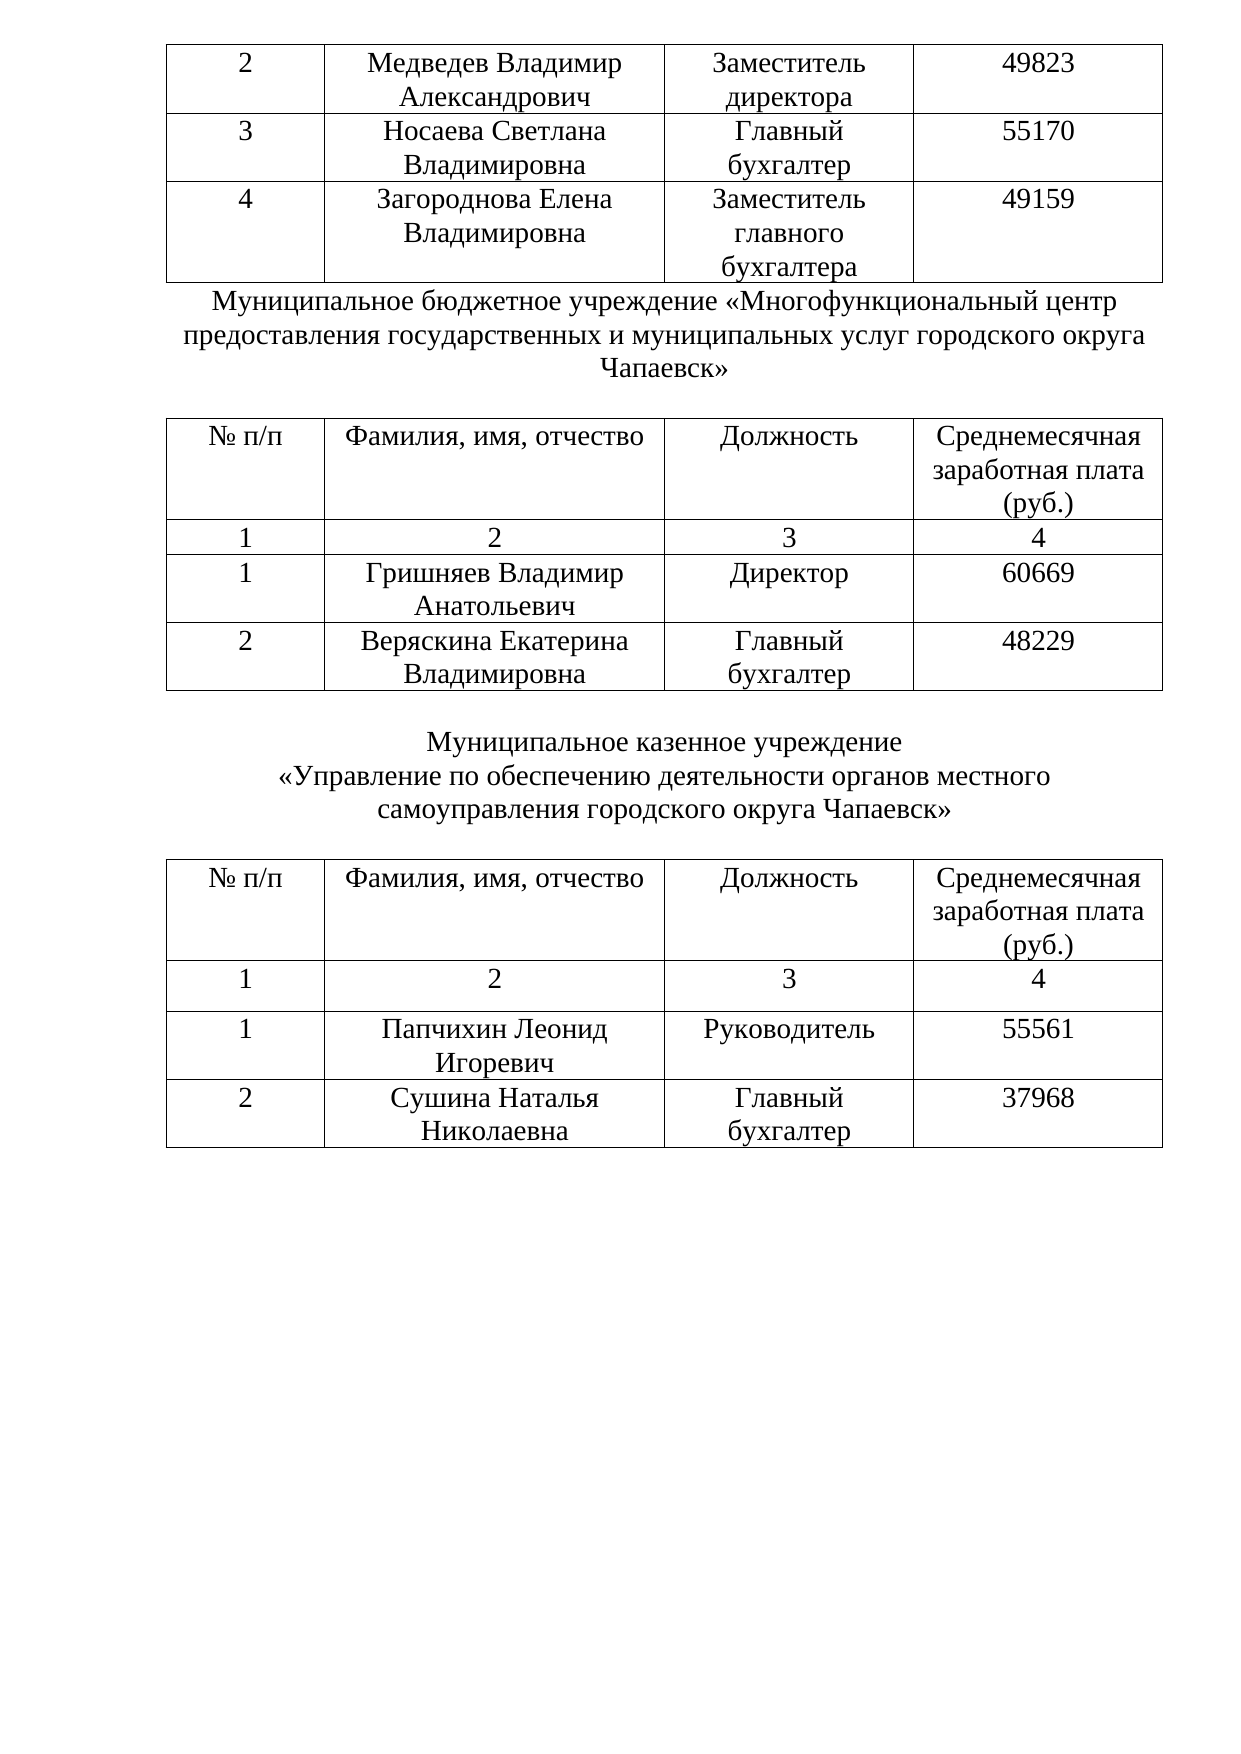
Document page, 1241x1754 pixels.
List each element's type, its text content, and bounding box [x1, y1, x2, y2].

table_cell 3 [665, 520, 913, 554]
table_cell Медведев Владимир Александрович [325, 45, 664, 112]
table_cell 2 [167, 1080, 324, 1147]
table_cell Веряскина Екатерина Владимировна [325, 623, 664, 690]
table_cell Носаева Светлана Владимировна [325, 114, 664, 181]
table_cell 49823 [914, 45, 1162, 112]
table_cell 2 [167, 623, 324, 690]
table_header Среднемесячная заработная плата (руб.) [914, 860, 1162, 960]
table_cell Директор [665, 555, 913, 622]
table_cell 1 [167, 1012, 324, 1079]
table_cell 49159 [914, 182, 1162, 282]
table_cell 55170 [914, 114, 1162, 181]
table_cell 48229 [914, 623, 1162, 690]
table_cell Гришняев Владимир Анатольевич [325, 555, 664, 622]
table_cell 1 [167, 555, 324, 622]
table_cell 2 [167, 45, 324, 112]
table_cell Руководитель [665, 1012, 913, 1079]
table_cell Главный бухгалтер [665, 623, 913, 690]
table_cell Главный бухгалтер [665, 114, 913, 181]
text «Управление по обеспечению деятельности органов местного самоуправления городского округа Чапаевск» [177, 758, 1152, 825]
table_cell Заместитель директора [665, 45, 913, 112]
table_cell Главный бухгалтер [665, 1080, 913, 1147]
table_cell Загороднова Елена Владимировна [325, 182, 664, 282]
table_cell 1 [167, 961, 324, 1011]
table_cell Заместитель главного бухгалтера [665, 182, 913, 282]
table_cell 4 [914, 520, 1162, 554]
table_cell Сушина Наталья Николаевна [325, 1080, 664, 1147]
table_cell 4 [167, 182, 324, 282]
table_cell 3 [665, 961, 913, 1011]
table_cell 37968 [914, 1080, 1162, 1147]
table_cell 2 [325, 520, 664, 554]
table_cell 60669 [914, 555, 1162, 622]
table_cell 3 [167, 114, 324, 181]
table_header Должность [665, 860, 913, 960]
table_cell 4 [914, 961, 1162, 1011]
table_header Фамилия, имя, отчество [325, 860, 664, 960]
table_header № п/п [167, 860, 324, 960]
table_header Должность [665, 419, 913, 519]
table_cell Папчихин Леонид Игоревич [325, 1012, 664, 1079]
table_header № п/п [167, 419, 324, 519]
table_header Фамилия, имя, отчество [325, 419, 664, 519]
table_header Среднемесячная заработная плата (руб.) [914, 419, 1162, 519]
table_cell 55561 [914, 1012, 1162, 1079]
text Муниципальное бюджетное учреждение «Многофункциональный центр предоставления государственных и муниципальных услуг городского округа Чапаевск» [177, 283, 1152, 384]
text Муниципальное казенное учреждение [177, 724, 1152, 758]
table_cell 1 [167, 520, 324, 554]
table_cell 2 [325, 961, 664, 1011]
